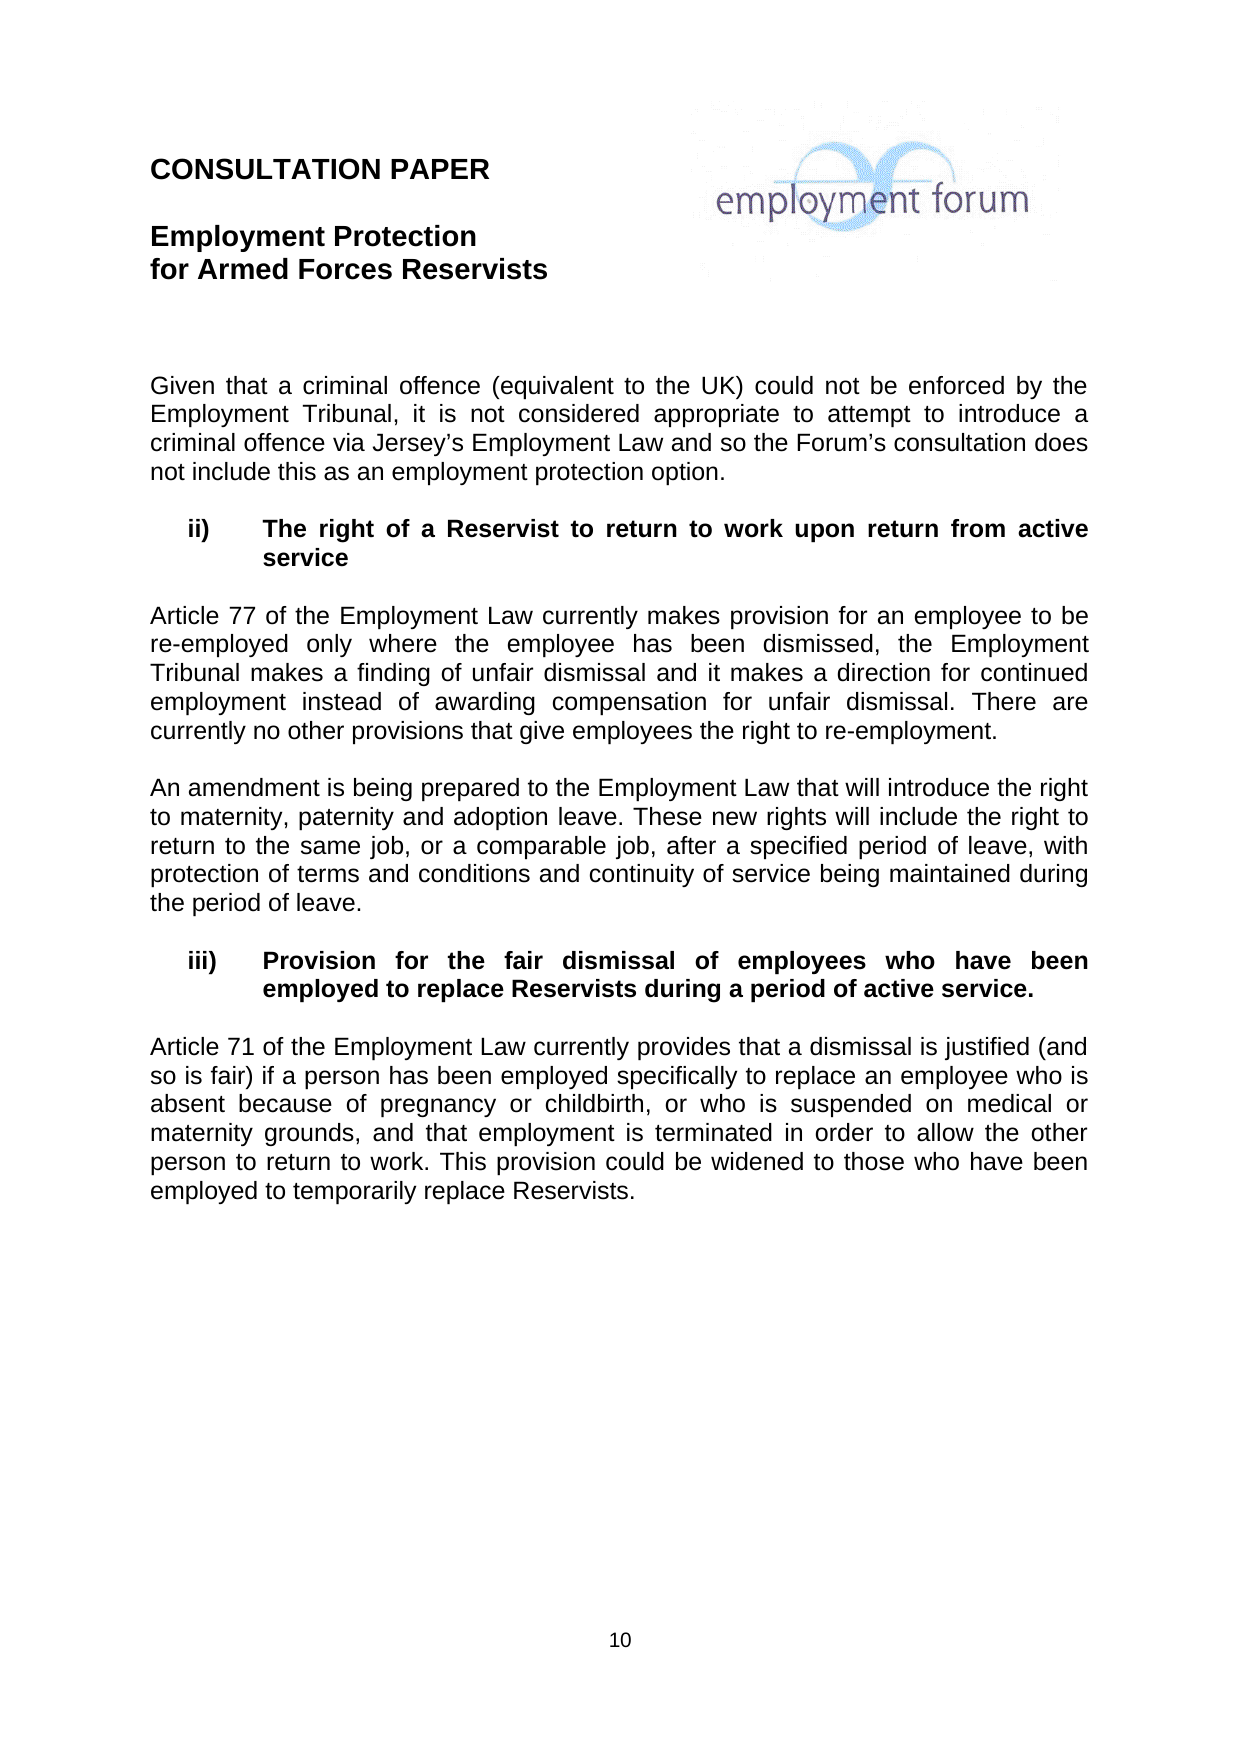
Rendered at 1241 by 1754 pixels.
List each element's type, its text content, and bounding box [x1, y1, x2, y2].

picture [690, 101, 1061, 282]
text An amendment is being prepared to the Employment Law that will introduce the right to maternity, paternity and adoption leave. These new rights will include the right to return to the same job, or a comparable job, after a specified period of leave, with protection of terms and conditions and continuity of service being maintained during the period of leave. [150, 773, 1090, 917]
text Given that a criminal offence (equivalent to the UK) could not be enforced by the Employment Tribunal, it is not considered appropriate to attempt to introduce a criminal offence via Jersey’s Employment Law and so the Forum’s consultation does not include this as an employment protection option. [150, 371, 1090, 486]
list Provision for the fair dismissal of employees who have been employed to replace Reservists during a period of active service. [187, 946, 1090, 1003]
text Article 71 of the Employment Law currently provides that a dismissal is justified (and so is fair) if a person has been employed specifically to replace an employee who is absent because of pregnancy or childbirth, or who is suspended on medical or maternity grounds, and that employment is terminated in order to allow the other person to return to work. This provision could be widened to those who have been employed to temporarily replace Reservists. [150, 1032, 1090, 1204]
text Article 77 of the Employment Law currently makes provision for an employee to be re-employed only where the employee has been dismissed, the Employment Tribunal makes a finding of unfair dismissal and it makes a direction for continued employment instead of awarding compensation for unfair dismissal. There are currently no other provisions that give employees the right to re-employment. [150, 601, 1090, 744]
list The right of a Reservist to return to work upon return from active service [187, 514, 1090, 572]
